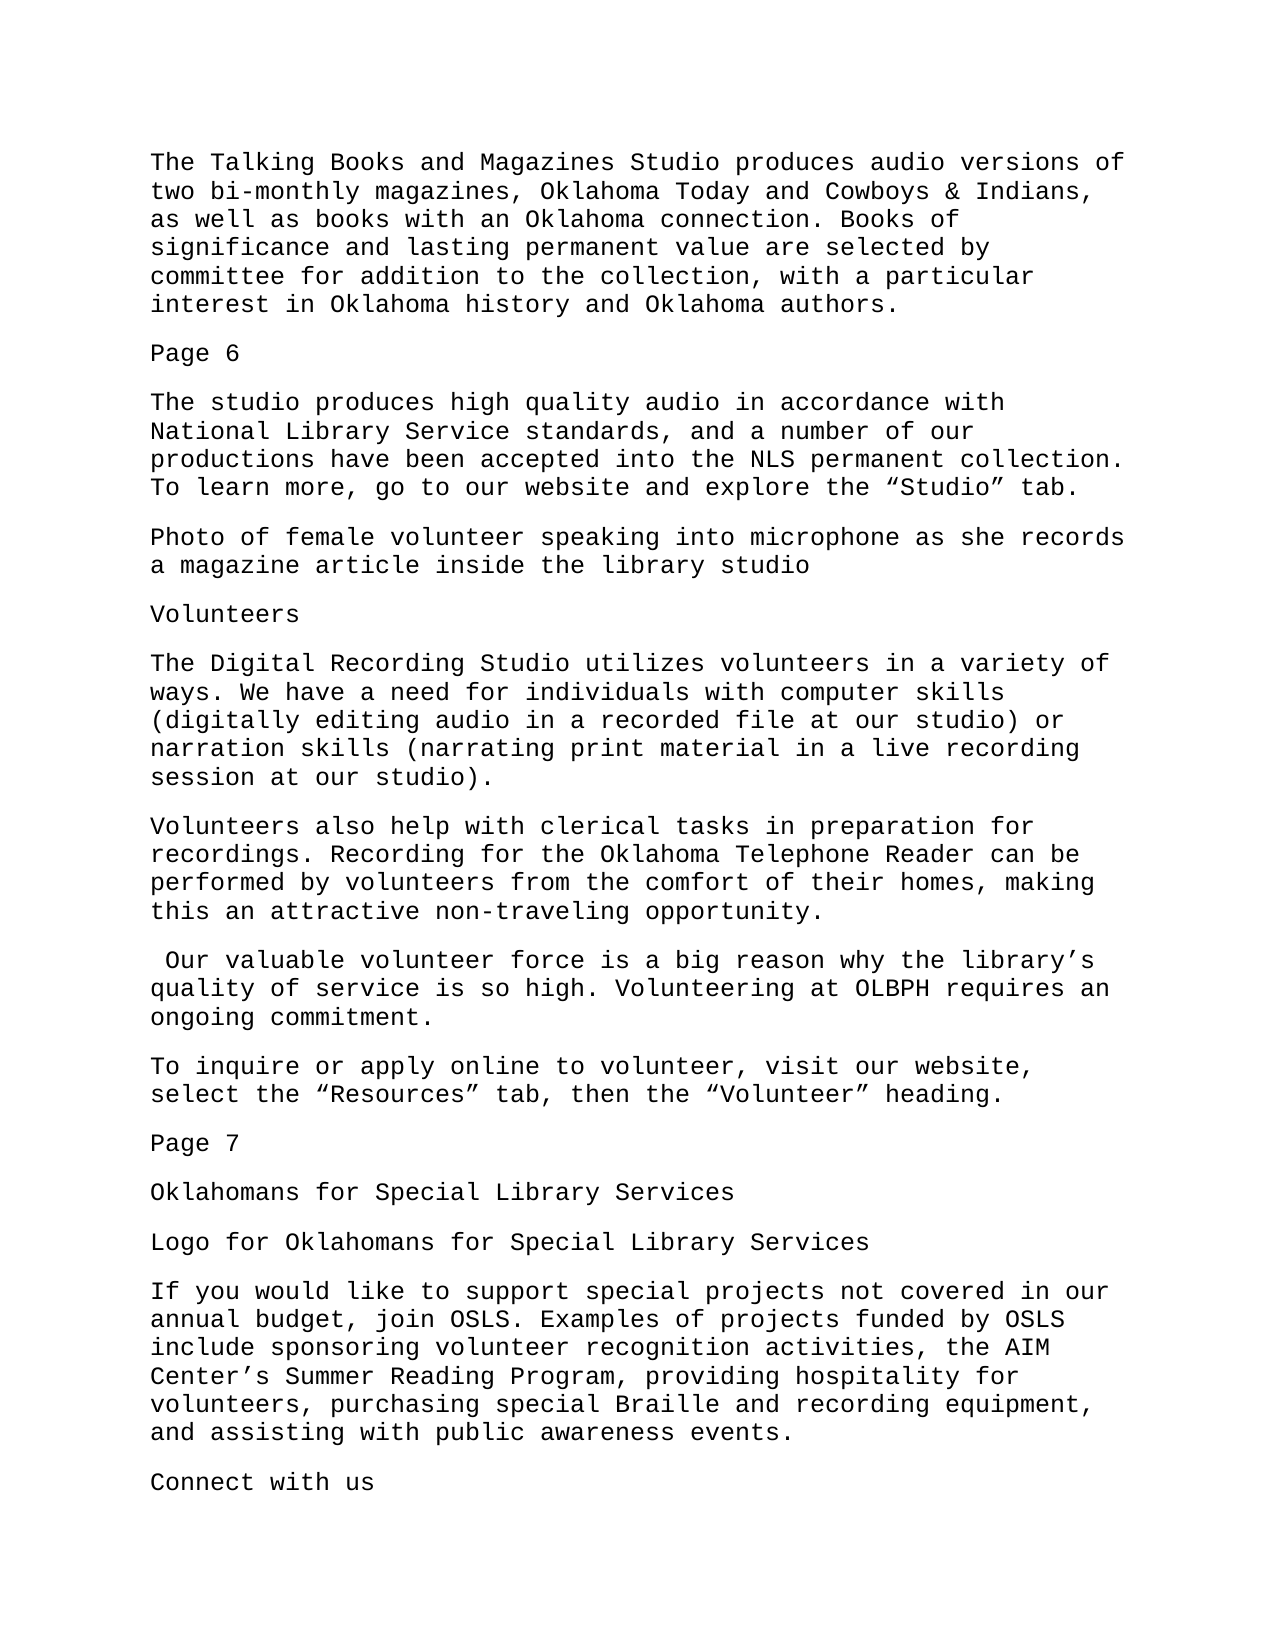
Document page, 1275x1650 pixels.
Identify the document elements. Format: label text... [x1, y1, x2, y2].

text Our valuable volunteer force is a big reason why the library’s quality of service is so high. Volunteering at OLBPH requires an ongoing commitment. [150, 947, 1125, 1032]
text If you would like to support special projects not covered in our annual budget, join OSLS. Examples of projects funded by OSLS include sponsoring volunteer recognition activities, the AIM Center’s Summer Reading Program, providing hospitality for volunteers, purchasing special Braille and recording equipment, and assisting with public awareness events. [150, 1278, 1125, 1448]
text Page 7 [150, 1131, 1125, 1159]
text The studio produces high quality audio in accordance with National Library Service standards, and a number of our productions have been accepted into the NLS permanent collection. To learn more, go to our website and explore the “Studio” tab. [150, 390, 1125, 503]
text To inquire or apply online to volunteer, visit our website, select the “Resources” tab, then the “Volunteer” heading. [150, 1053, 1125, 1110]
text The Talking Books and Magazines Studio produces audio versions of two bi-monthly magazines, Oklahoma Today and Cowboys & Indians, as well as books with an Oklahoma connection. Books of significance and lasting permanent value are selected by committee for addition to the collection, with a particular interest in Oklahoma history and Oklahoma authors. [150, 150, 1125, 320]
text Page 6 [150, 341, 1125, 369]
text Logo for Oklahomans for Special Library Services [150, 1229, 1125, 1257]
text Volunteers [150, 602, 1125, 630]
text Oklahomans for Special Library Services [150, 1180, 1125, 1208]
text Connect with us [150, 1469, 1125, 1497]
text The Digital Recording Studio utilizes volunteers in a variety of ways. We have a need for individuals with computer skills (digitally editing audio in a recorded file at our studio) or narration skills (narrating print material in a live recording session at our studio). [150, 651, 1125, 792]
text Photo of female volunteer speaking into microphone as she records a magazine article inside the library studio [150, 524, 1125, 581]
text Volunteers also help with clerical tasks in preparation for recordings. Recording for the Oklahoma Telephone Reader can be performed by volunteers from the comfort of their homes, making this an attractive non-traveling opportunity. [150, 813, 1125, 927]
